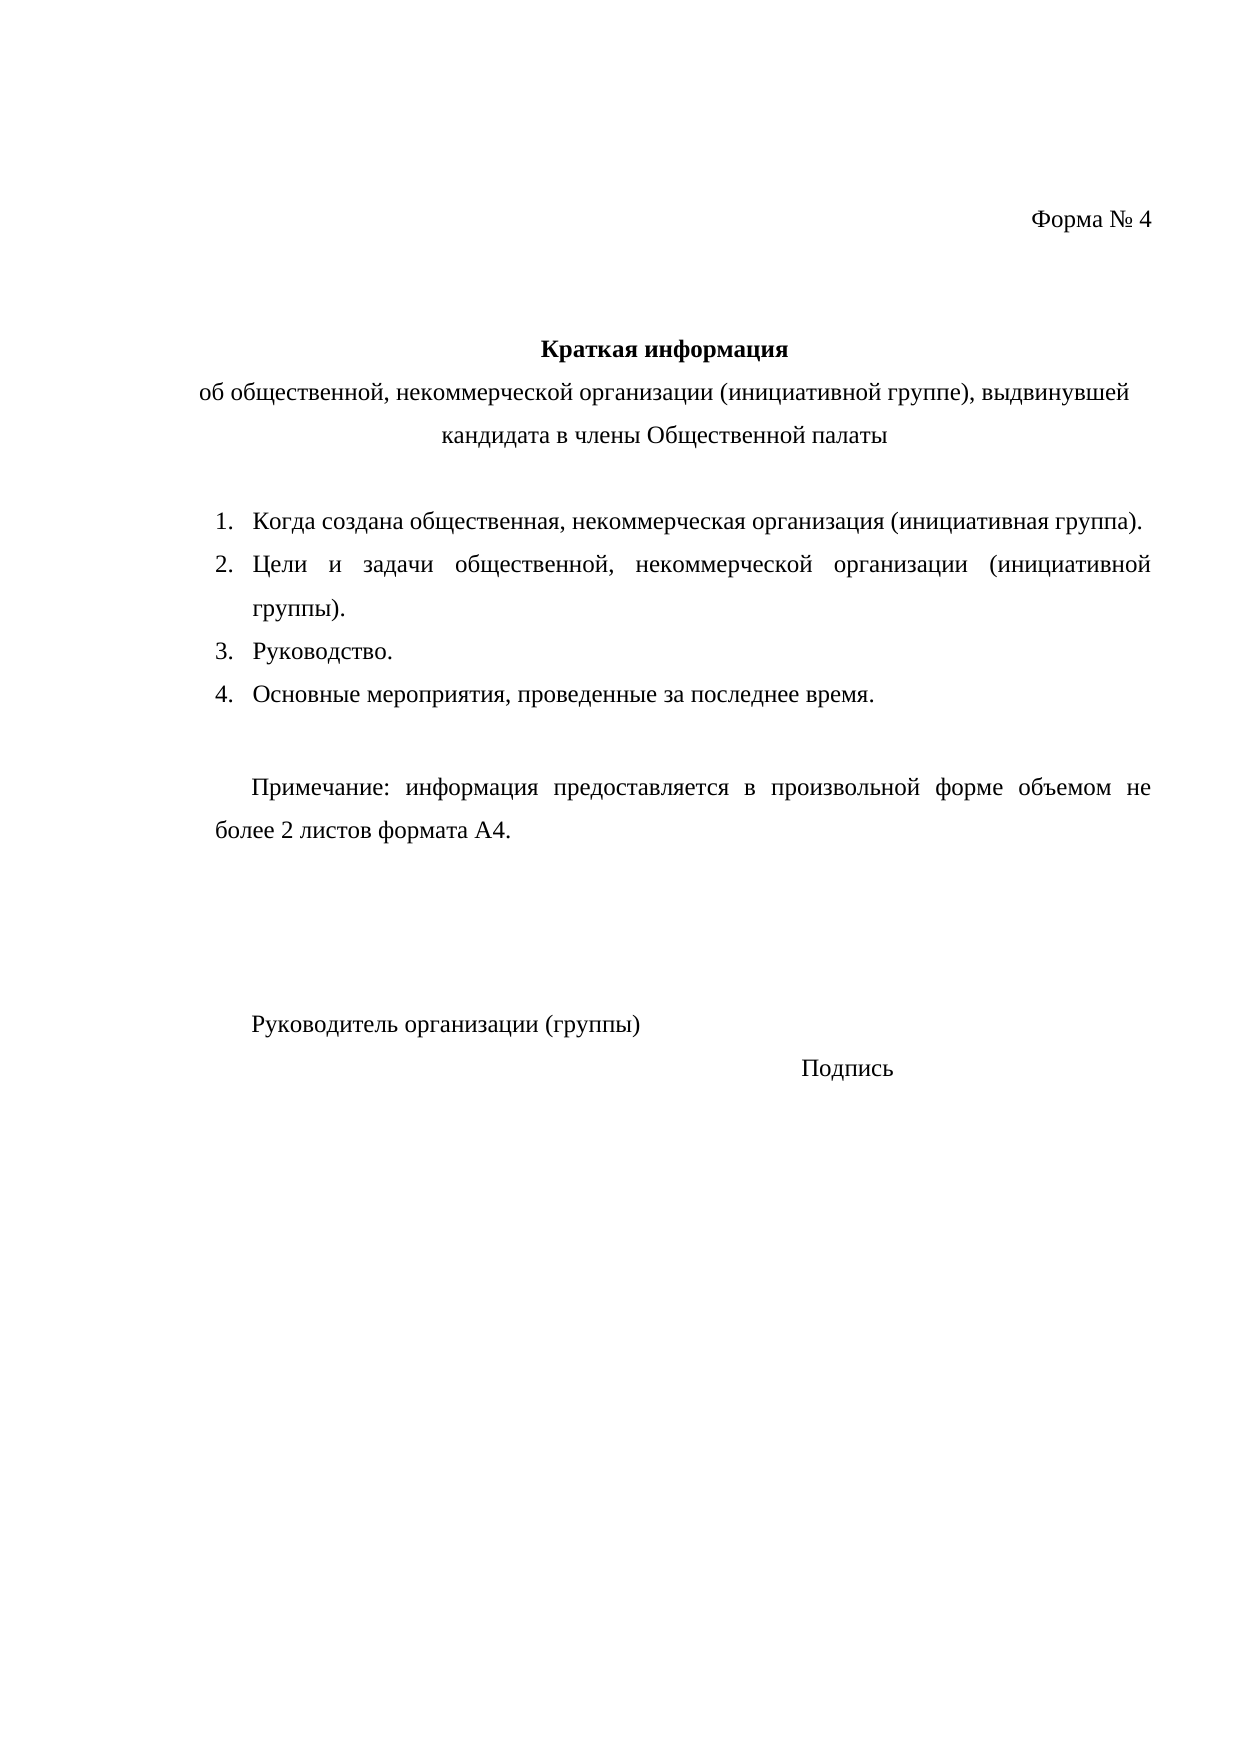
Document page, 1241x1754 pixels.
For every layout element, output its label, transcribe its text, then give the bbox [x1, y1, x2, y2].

list Когда создана общественная, некоммерческая организация (инициативная группа). [215, 506, 1152, 535]
text об общественной, некоммерческой организации (инициативной группе), выдвинувшей кандидата в члены Общественной палаты [177, 377, 1152, 449]
list Руководитель организации (группы) [215, 1009, 1152, 1038]
text Форма № 4 [177, 204, 1152, 233]
list Примечание: информация предоставляется в произвольной форме объемом не более 2 листов формата А4. [215, 772, 1152, 844]
list Руководство. [215, 636, 1152, 664]
list Цели и задачи общественной, некоммерческой организации (инициативной группы). [215, 549, 1152, 621]
text Краткая информация [177, 334, 1152, 363]
list Подпись [215, 1053, 1152, 1081]
list Основные мероприятия, проведенные за последнее время. [215, 679, 1152, 708]
